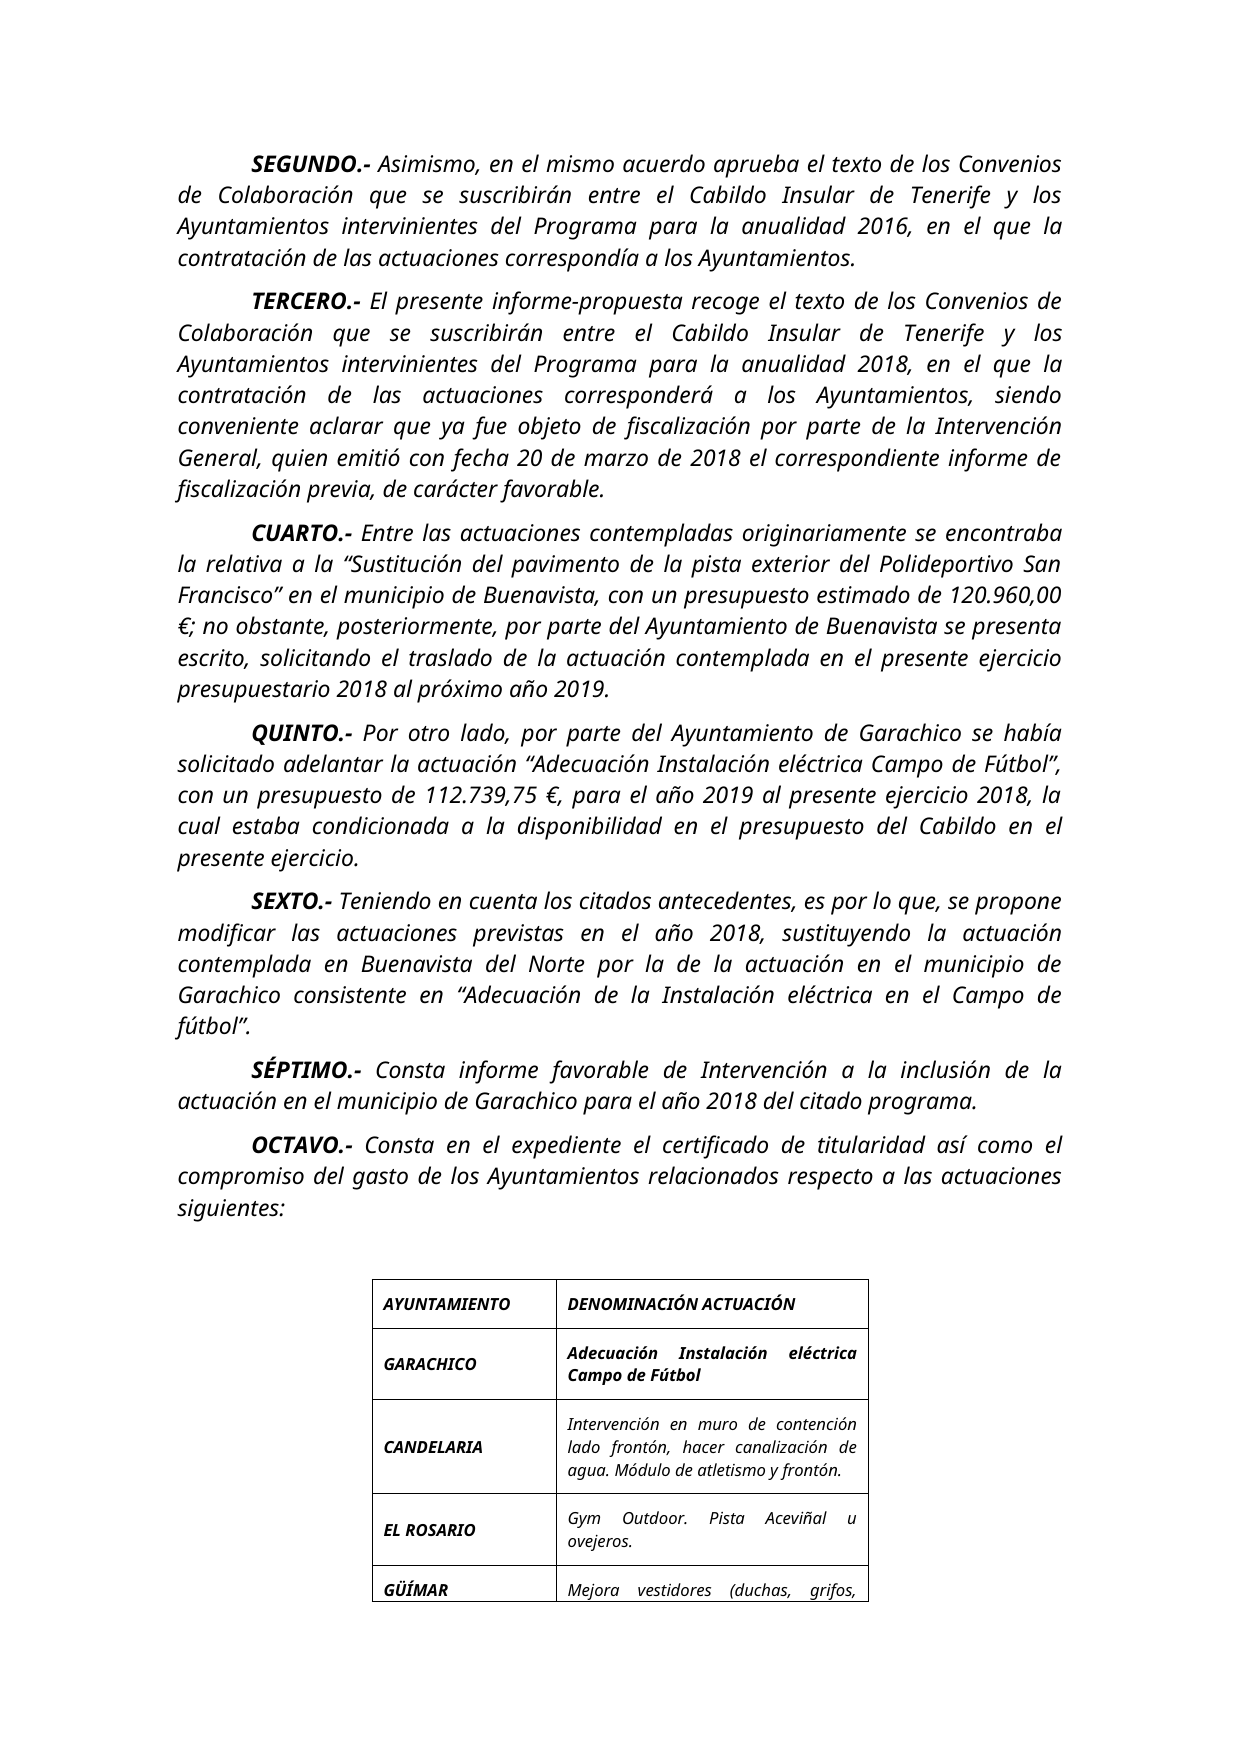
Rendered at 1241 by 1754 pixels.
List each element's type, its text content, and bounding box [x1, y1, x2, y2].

text TERCERO.- El presente informe-propuesta recoge el texto de los Convenios de Colaboración que se suscribirán entre el Cabildo Insular de Tenerife y los Ayuntamientos intervinientes del Programa para la anualidad 2018, en el que la contratación de las actuaciones corresponderá a los Ayuntamientos, siendo conveniente aclarar que ya fue objeto de fiscalización por parte de la Intervención General, quien emitió con fecha 20 de marzo de 2018 el correspondiente informe de fiscalización previa, de carácter favorable. [177, 285, 1063, 504]
text OCTAVO.- Consta en el expediente el certificado de titularidad así como el compromiso del gasto de los Ayuntamientos relacionados respecto a las actuaciones siguientes: [177, 1129, 1063, 1223]
table_cell Intervención en muro de contención lado frontón, hacer canalización de agua. Módulo de atletismo y frontón. [557, 1400, 868, 1493]
table_cell GARACHICO [373, 1329, 556, 1399]
text SEGUNDO.- Asimismo, en el mismo acuerdo aprueba el texto de los Convenios de Colaboración que se suscribirán entre el Cabildo Insular de Tenerife y los Ayuntamientos intervinientes del Programa para la anualidad 2016, en el que la contratación de las actuaciones correspondía a los Ayuntamientos. [177, 148, 1063, 273]
text QUINTO.- Por otro lado, por parte del Ayuntamiento de Garachico se había solicitado adelantar la actuación “Adecuación Instalación eléctrica Campo de Fútbol”, con un presupuesto de 112.739,75 €, para el año 2019 al presente ejercicio 2018, la cual estaba condicionada a la disponibilidad en el presupuesto del Cabildo en el presente ejercicio. [177, 716, 1063, 873]
table_cell Adecuación Instalación eléctrica Campo de Fútbol [557, 1329, 868, 1399]
table_header DENOMINACIÓN ACTUACIÓN [557, 1280, 868, 1328]
table_cell CANDELARIA [373, 1400, 556, 1493]
text SÉPTIMO.- Consta informe favorable de Intervención a la inclusión de la actuación en el municipio de Garachico para el año 2018 del citado programa. [177, 1054, 1063, 1116]
table_cell Gym Outdoor. Pista Aceviñal u ovejeros. [557, 1494, 868, 1565]
table_cell EL ROSARIO [373, 1494, 556, 1565]
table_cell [557, 1566, 868, 1601]
text SEXTO.- Teniendo en cuenta los citados antecedentes, es por lo que, se propone modificar las actuaciones previstas en el año 2018, sustituyendo la actuación contemplada en Buenavista del Norte por la de la actuación en el municipio de Garachico consistente en “Adecuación de la Instalación eléctrica en el Campo de fútbol”. [177, 885, 1063, 1041]
text CUARTO.- Entre las actuaciones contempladas originariamente se encontraba la relativa a la “Sustitución del pavimento de la pista exterior del Polideportivo San Francisco” en el municipio de Buenavista, con un presupuesto estimado de 120.960,00 €; no obstante, posteriormente, por parte del Ayuntamiento de Buenavista se presenta escrito, solicitando el traslado de la actuación contemplada en el presente ejercicio presupuestario 2018 al próximo año 2019. [177, 516, 1063, 704]
table_cell GÜÍMAR [373, 1566, 556, 1601]
table_header AYUNTAMIENTO [373, 1280, 556, 1328]
